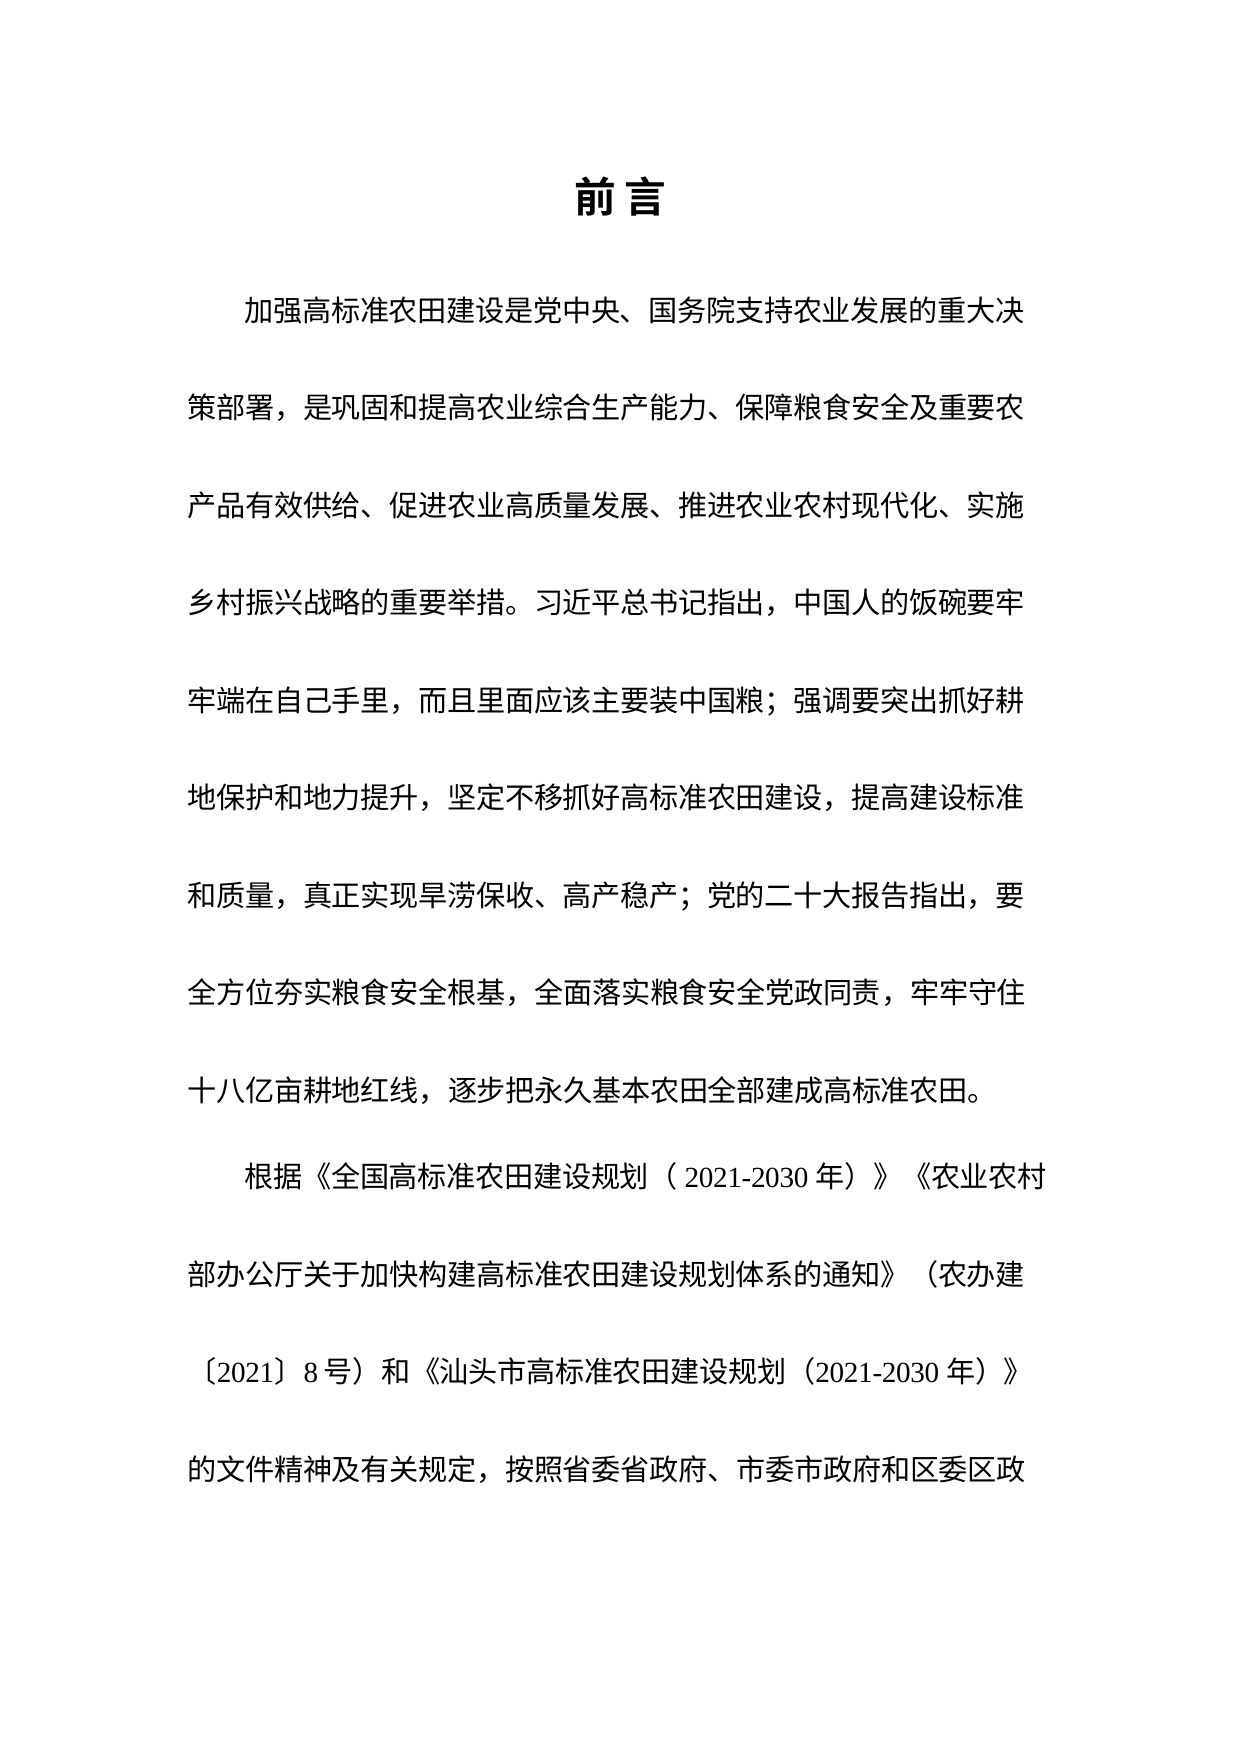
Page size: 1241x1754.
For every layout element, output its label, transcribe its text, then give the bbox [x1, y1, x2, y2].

text 前 言 [187, 162, 1053, 227]
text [187, 1142, 1053, 1500]
text 加强高标准农田建设是党中央、国务院支持农业发展的重大决策部署，是巩固和提高农业综合生产能力、保障粮食安全及重要农产品有效供给、促进农业高质量发展、推进农业农村现代化、实施乡村振兴战略的重要举措。习近平总书记指出，中国人的饭碗要牢牢端在自己手里，而且里面应该主要装中国粮；强调要突出抓好耕地保护和地力提升，坚定不移抓好高标准农田建设，提高建设标准和质量，真正实现旱涝保收、高产稳产；党的二十大报告指出，要全方位夯实粮食安全根基，全面落实粮食安全党政同责，牢牢守住十八亿亩耕地红线，逐步把永久基本农田全部建成高标准农田。 [187, 276, 1053, 1121]
